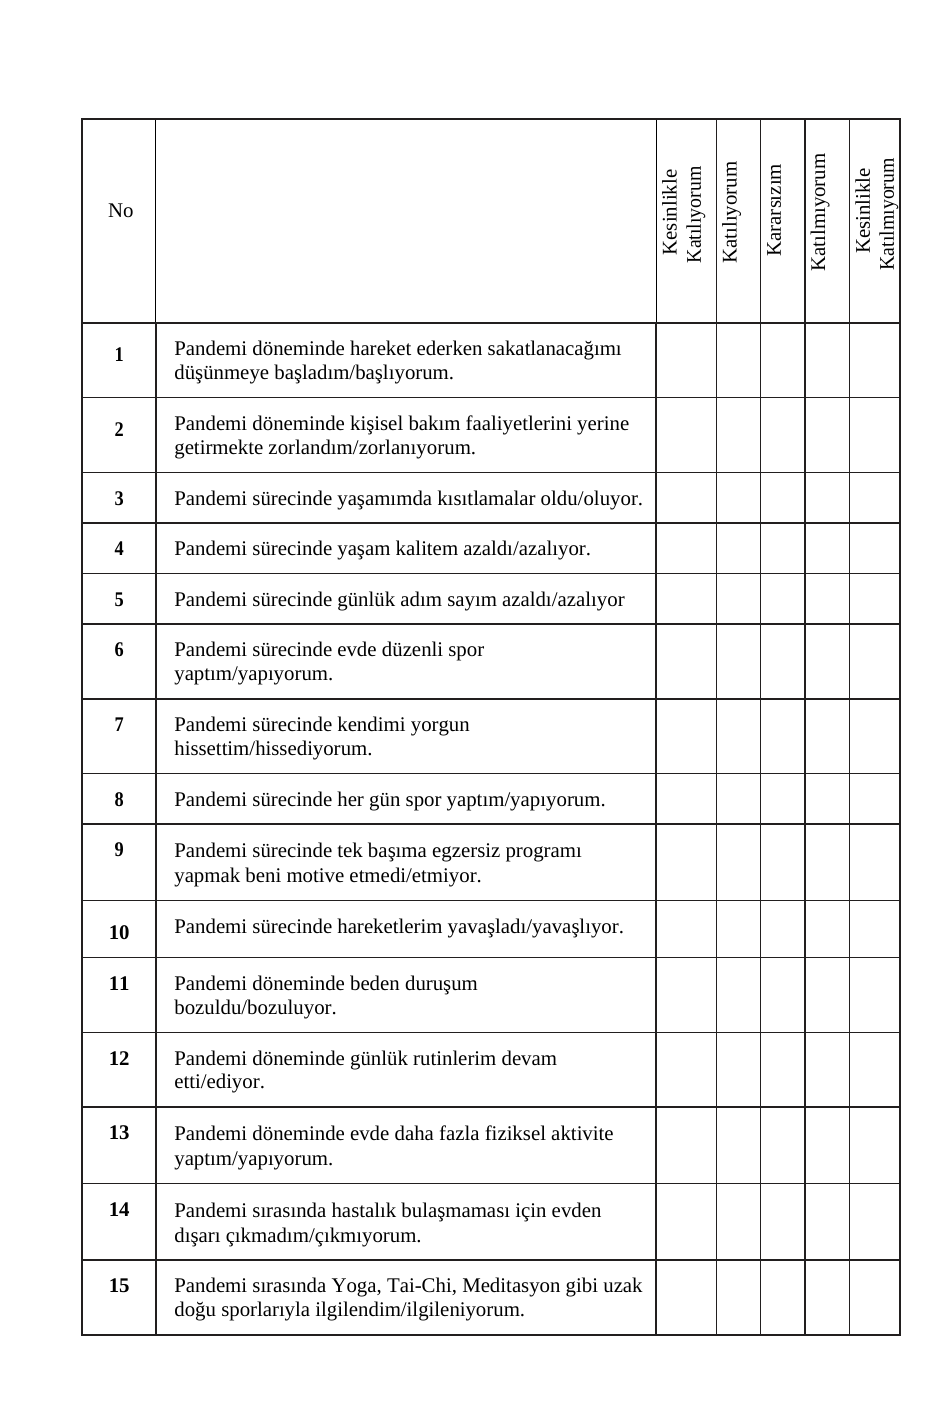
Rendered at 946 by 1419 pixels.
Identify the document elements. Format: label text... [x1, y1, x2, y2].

table_cell 1 [83, 324, 155, 397]
table_cell [717, 700, 760, 773]
table_cell [806, 825, 849, 900]
table_cell [806, 324, 849, 397]
table_cell 4 [83, 524, 155, 573]
table_header Kesinlikle Katılıyorum [657, 120, 716, 322]
table_cell Pandemi sürecinde hareketlerim yavaşladı/yavaşlıyor. [157, 901, 655, 957]
table_cell [761, 1108, 804, 1183]
table_cell Pandemi sırasında hastalık bulaşmaması için evden dışarı çıkmadım/çıkmıyorum. [157, 1184, 655, 1259]
table_cell [761, 901, 804, 957]
table_cell [657, 473, 716, 522]
table_cell [717, 398, 760, 471]
table_cell 14 [83, 1184, 155, 1259]
table_cell [850, 1033, 899, 1106]
table_cell 2 [83, 398, 155, 471]
table_cell [717, 324, 760, 397]
table_cell [850, 574, 899, 623]
table_cell [761, 1033, 804, 1106]
table_cell [657, 901, 716, 957]
table_cell [761, 958, 804, 1031]
table_cell Pandemi sürecinde günlük adım sayım azaldı/azalıyor [157, 574, 655, 623]
table_cell [850, 1261, 899, 1334]
table_cell [657, 524, 716, 573]
table_cell 12 [83, 1033, 155, 1106]
table_cell [657, 958, 716, 1031]
table_cell [806, 1261, 849, 1334]
table_cell [850, 473, 899, 522]
table_cell [717, 901, 760, 957]
table_cell [717, 774, 760, 823]
table_cell [761, 825, 804, 900]
table_cell [717, 1033, 760, 1106]
table_cell [850, 1108, 899, 1183]
table_cell [850, 825, 899, 900]
table_cell [850, 524, 899, 573]
table_header Kararsızım [761, 120, 804, 322]
table_cell [806, 774, 849, 823]
table_cell [657, 825, 716, 900]
table_cell 8 [83, 774, 155, 823]
table_cell [850, 625, 899, 698]
table_cell [761, 1261, 804, 1334]
table_cell [657, 1261, 716, 1334]
table_cell [850, 774, 899, 823]
table_cell [850, 1184, 899, 1259]
table_cell [761, 473, 804, 522]
table_cell Pandemi döneminde hareket ederken sakatlanacağımı düşünmeye başladım/başlıyorum. [157, 324, 655, 397]
table_cell 10 [83, 901, 155, 957]
table_cell Pandemi döneminde kişisel bakım faaliyetlerini yerine getirmekte zorlandım/zorlanıyorum. [157, 398, 655, 471]
table_cell [657, 1108, 716, 1183]
table_cell [806, 473, 849, 522]
table_cell 6 [83, 625, 155, 698]
table_cell 3 [83, 473, 155, 522]
table_cell Pandemi döneminde günlük rutinlerim devam etti/ediyor. [157, 1033, 655, 1106]
table_header No [83, 120, 155, 322]
table_cell [717, 958, 760, 1031]
table_cell [657, 774, 716, 823]
table_cell [657, 574, 716, 623]
table_cell Pandemi döneminde evde daha fazla fiziksel aktivite yaptım/yapıyorum. [157, 1108, 655, 1183]
table_cell Pandemi sürecinde yaşam kalitem azaldı/azalıyor. [157, 524, 655, 573]
table_cell [761, 625, 804, 698]
table_cell [717, 1261, 760, 1334]
table_cell [717, 1184, 760, 1259]
table_header Katılmıyorum [806, 120, 849, 322]
table_cell [806, 901, 849, 957]
table_cell [806, 958, 849, 1031]
table_cell [761, 700, 804, 773]
table_cell [806, 1033, 849, 1106]
table_cell Pandemi sürecinde tek başıma egzersiz programı yapmak beni motive etmedi/etmiyor. [157, 825, 655, 900]
table_cell [657, 398, 716, 471]
table_cell [761, 574, 804, 623]
table_cell [761, 774, 804, 823]
table_cell 13 [83, 1108, 155, 1183]
table_cell [850, 398, 899, 471]
table_cell [657, 1184, 716, 1259]
table_cell [717, 625, 760, 698]
table_cell Pandemi döneminde beden duruşum bozuldu/bozuluyor. [157, 958, 655, 1031]
table_cell [657, 1033, 716, 1106]
table_cell [657, 700, 716, 773]
table_header Kesinlikle Katılmıyorum [850, 120, 899, 322]
table_cell Pandemi sırasında Yoga, Tai-Chi, Meditasyon gibi uzak doğu sporlarıyla ilgilendim/ilgileniyorum. [157, 1261, 655, 1334]
table_cell [806, 574, 849, 623]
table_cell [717, 1108, 760, 1183]
table_cell Pandemi sürecinde her gün spor yaptım/yapıyorum. [157, 774, 655, 823]
table_cell 7 [83, 700, 155, 773]
table_cell [806, 398, 849, 471]
table_cell [806, 1108, 849, 1183]
table_cell [717, 524, 760, 573]
table_cell [761, 324, 804, 397]
table_cell Pandemi sürecinde kendimi yorgun hissettim/hissediyorum. [157, 700, 655, 773]
table_cell [761, 524, 804, 573]
table_cell [761, 398, 804, 471]
table_cell [806, 700, 849, 773]
table_cell [806, 625, 849, 698]
table_cell 5 [83, 574, 155, 623]
table_cell [717, 473, 760, 522]
table_cell 9 [83, 825, 155, 900]
table_cell [850, 901, 899, 957]
table_cell [850, 958, 899, 1031]
table_cell Pandemi sürecinde evde düzenli spor yaptım/yapıyorum. [157, 625, 655, 698]
table_cell [761, 1184, 804, 1259]
table_cell [850, 324, 899, 397]
table_cell [806, 524, 849, 573]
table_cell 11 [83, 958, 155, 1031]
table_cell 15 [83, 1261, 155, 1334]
table_header Katılıyorum [717, 120, 760, 322]
table_cell Pandemi sürecinde yaşamımda kısıtlamalar oldu/oluyor. [157, 473, 655, 522]
table_header [156, 120, 656, 322]
table_cell [850, 700, 899, 773]
table_cell [657, 625, 716, 698]
table_cell [717, 574, 760, 623]
table_cell [717, 825, 760, 900]
table_cell [806, 1184, 849, 1259]
table_cell [657, 324, 716, 397]
